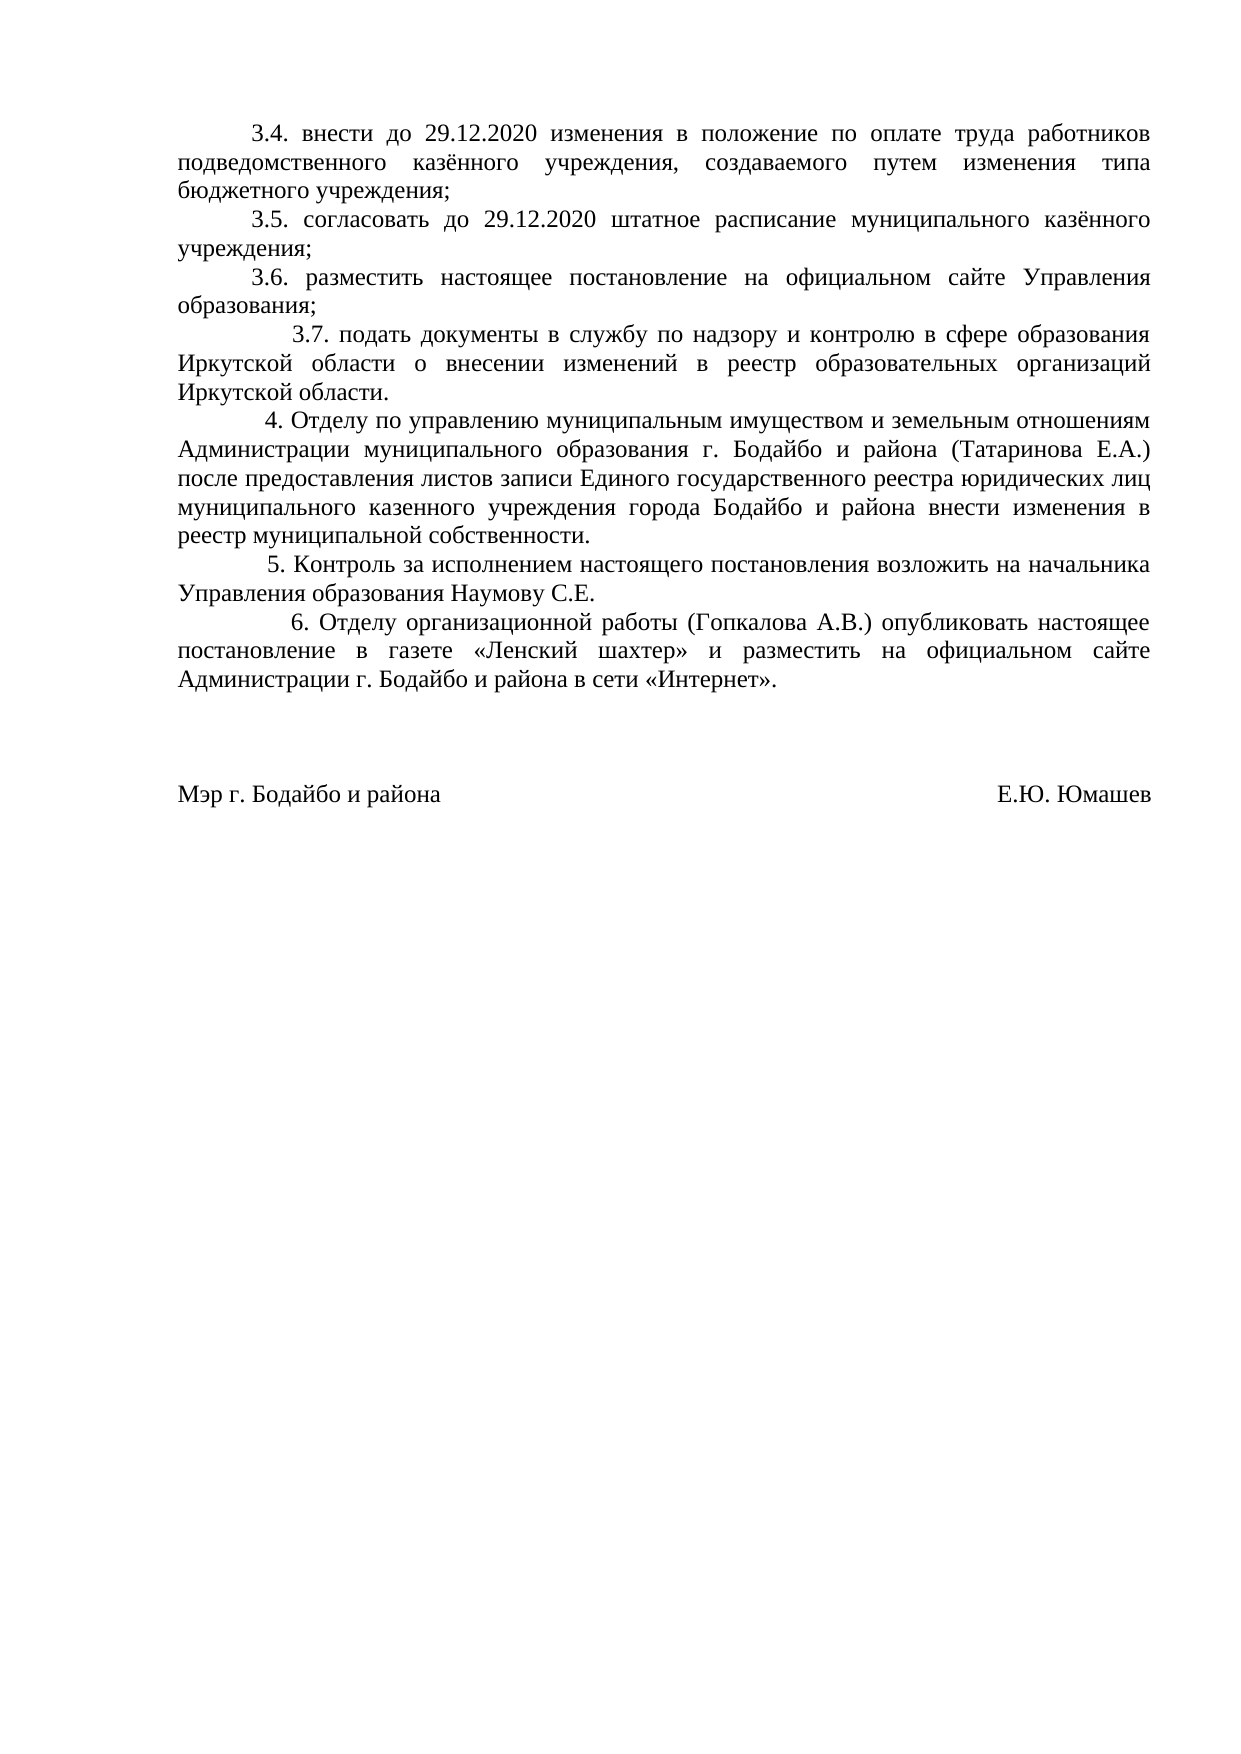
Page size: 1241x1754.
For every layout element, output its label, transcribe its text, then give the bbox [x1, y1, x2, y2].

text Мэр г. Бодайбо и района Е.Ю. Юмашев [177, 751, 1152, 808]
text 3.7. подать документы в службу по надзору и контролю в сфере образования Иркутской области о внесении изменений в реестр образовательных организаций Иркутской области. [177, 319, 1152, 406]
text 3.5. согласовать до 29.12.2020 штатное расписание муниципального казённого учреждения; [177, 204, 1152, 262]
text 3.6. разместить настоящее постановление на официальном сайте Управления образования; [177, 262, 1152, 319]
text 3.4. внести до 29.12.2020 изменения в положение по оплате труда работников подведомственного казённого учреждения, создаваемого путем изменения типа бюджетного учреждения; [177, 118, 1152, 204]
text 5. Контроль за исполнением настоящего постановления возложить на начальника Управления образования Наумову С.Е. [177, 549, 1152, 607]
text 4. Отделу по управлению муниципальным имуществом и земельным отношениям Администрации муниципального образования г. Бодайбо и района (Татаринова Е.А.) после предоставления листов записи Единого государственного реестра юридических лиц муниципального казенного учреждения города Бодайбо и района внести изменения в реестр муниципальной собственности. [177, 406, 1152, 549]
text 6. Отделу организационной работы (Гопкалова А.В.) опубликовать настоящее постановление в газете «Ленский шахтер» и разместить на официальном сайте Администрации г. Бодайбо и района в сети «Интернет». [177, 607, 1152, 693]
